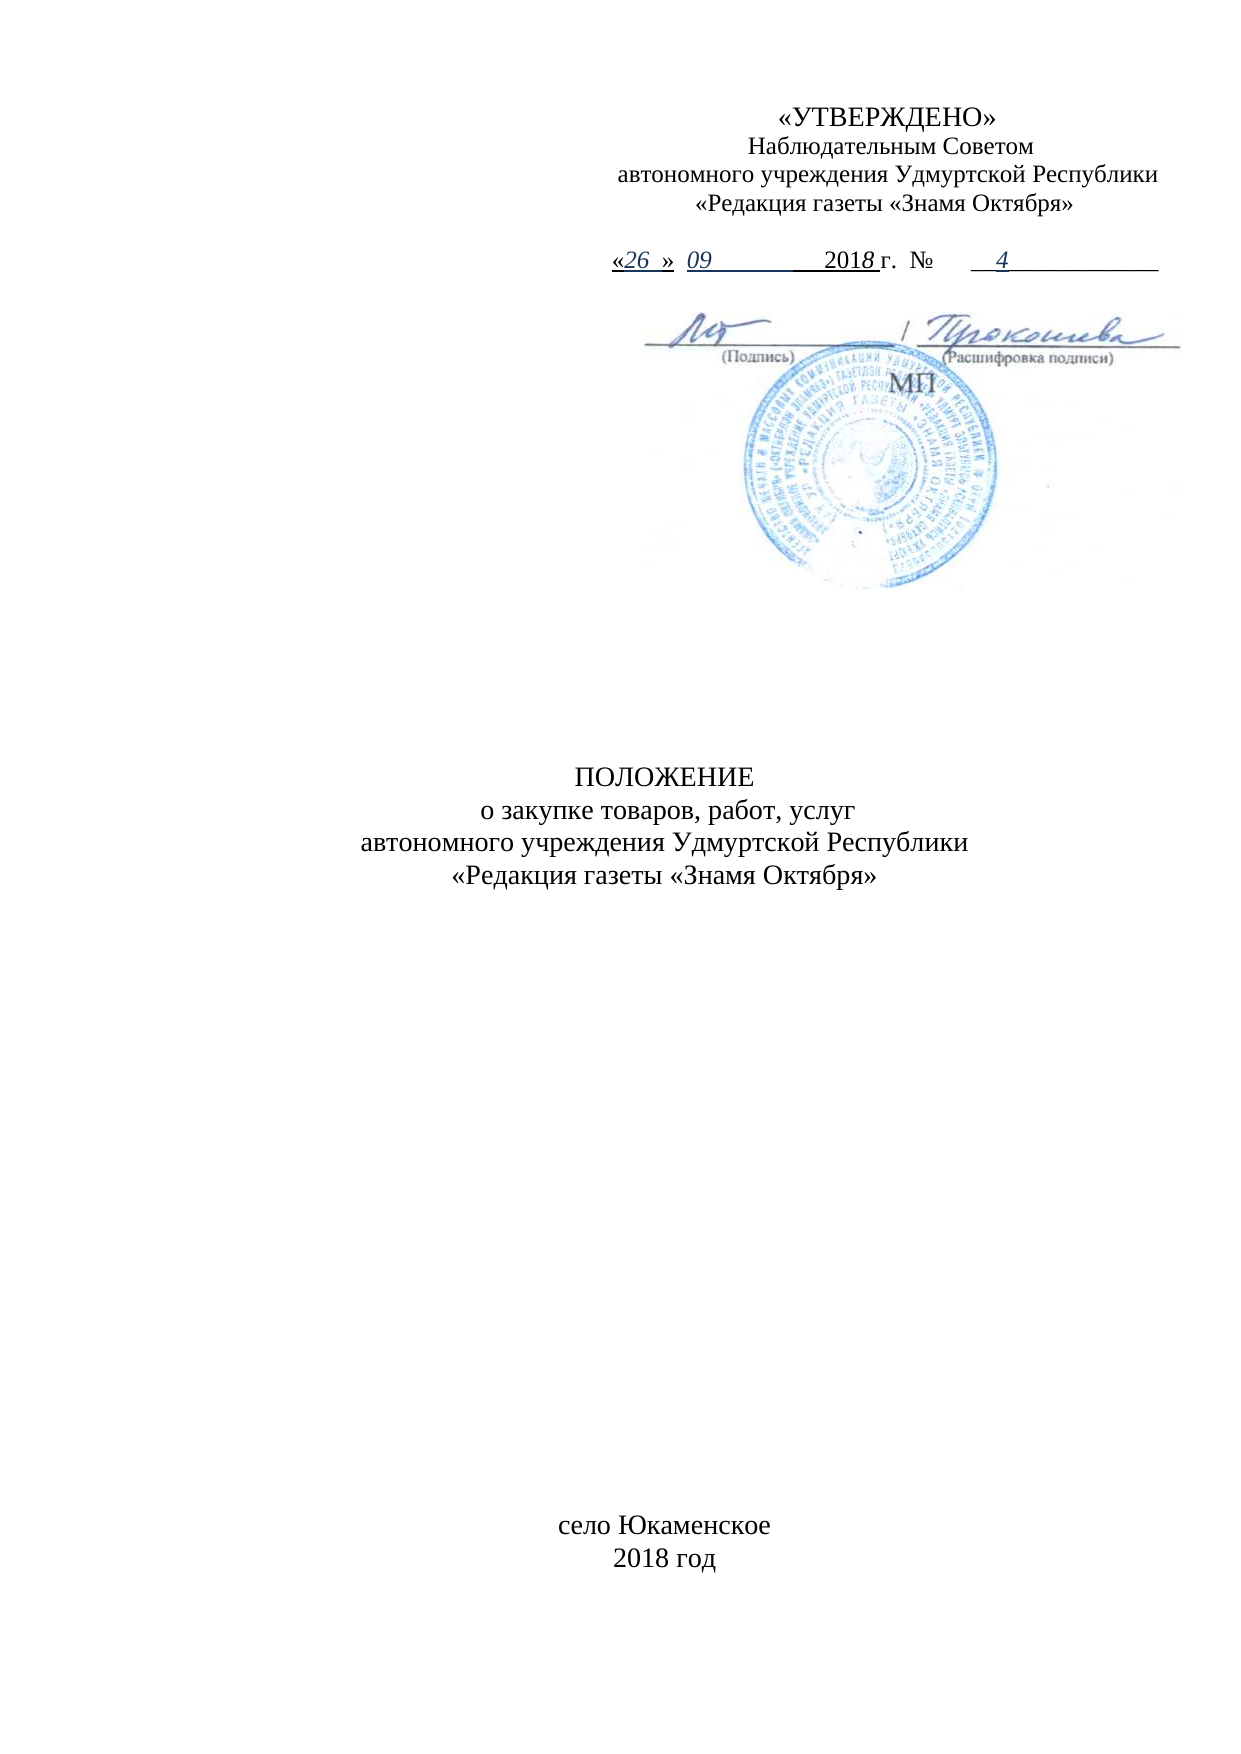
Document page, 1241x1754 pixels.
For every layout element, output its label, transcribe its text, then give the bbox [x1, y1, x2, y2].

text автономного учреждения Удмуртской Республики [148, 826, 1181, 858]
text автономного учреждения Удмуртской Республики [148, 160, 1158, 189]
text «УТВЕРЖДЕНО» [148, 103, 1158, 132]
text ПОЛОЖЕНИЕ [148, 761, 1181, 793]
text село Юкаменское [148, 1508, 1181, 1541]
text о закупке товаров, работ, услуг [148, 793, 1181, 826]
text «26 » 09 2018 г. № __4____________ [148, 246, 1158, 274]
text «Редакция газеты «Знамя Октября» [148, 858, 1181, 891]
picture [643, 312, 1182, 590]
text 2018 год [148, 1541, 1181, 1574]
text Наблюдательным Советом [148, 132, 1158, 160]
text «Редакция газеты «Знамя Октября» [148, 189, 1158, 217]
